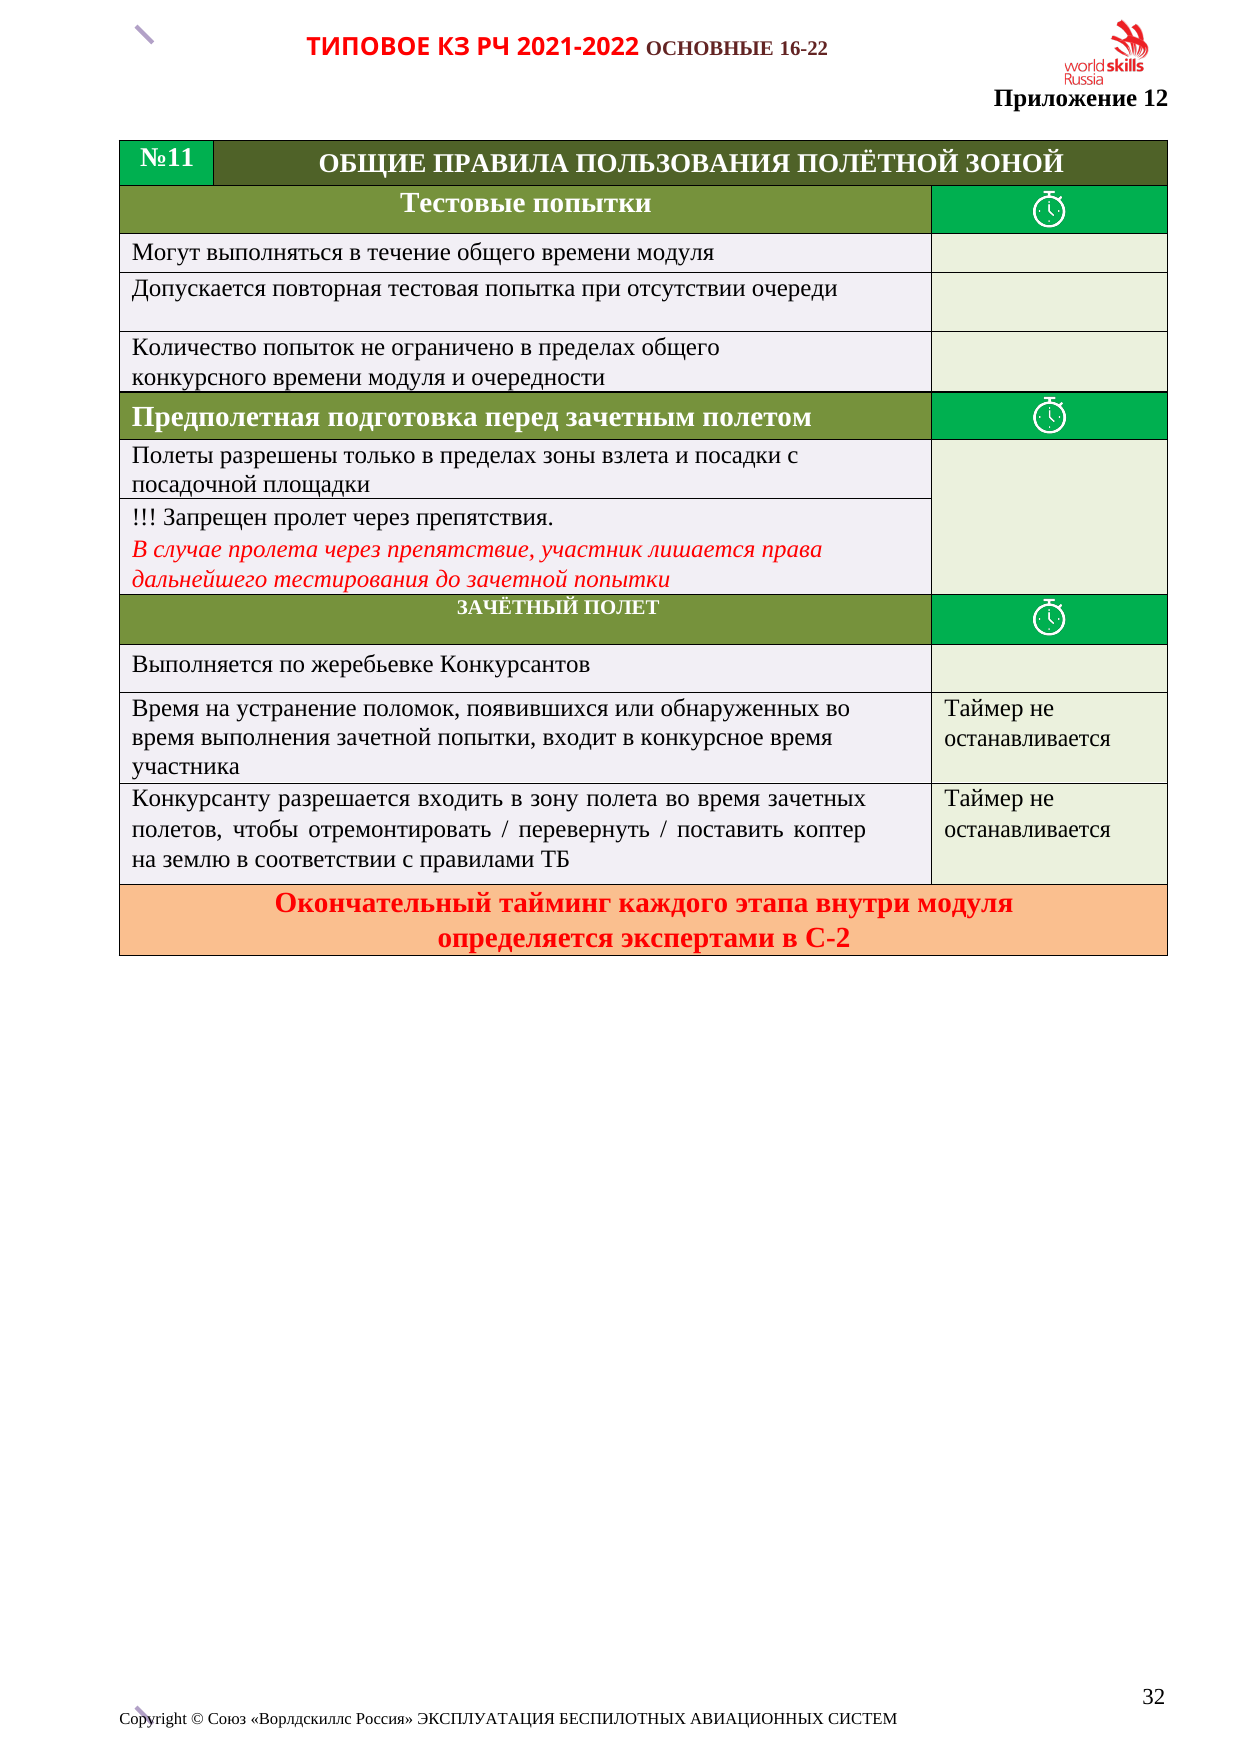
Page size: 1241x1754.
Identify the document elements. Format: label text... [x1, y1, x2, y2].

picture [1027, 392, 1073, 438]
table_cell [932, 273, 1167, 331]
table_cell [932, 186, 1167, 233]
table_header №11 [120, 141, 213, 185]
table_cell Окончательный тайминг каждого этапа внутри модуля определяется экспертами в С-2 [120, 885, 1167, 955]
table_cell !!! Запрещен пролет через препятствия. В случае пролета через препятствие, участник лишается права дальнейшего тестирования до зачетной попытки [120, 499, 931, 594]
table_cell Полеты разрешены только в пределах зоны взлета и посадки с посадочной площадки [120, 440, 931, 498]
table_cell [932, 234, 1167, 272]
table_cell ЗАЧЁТНЫЙ ПОЛЕТ [120, 595, 931, 644]
table_cell Конкурсанту разрешается входить в зону полета во время зачетных полетов, чтобы отремонтировать / перевернуть / поставить коптер на землю в соответствии с правилами ТБ [120, 784, 931, 884]
table_cell Время на устранение поломок, появившихся или обнаруженных во время выполнения зачетной попытки, входит в конкурсное время участника [120, 693, 931, 782]
picture [1064, 19, 1163, 83]
table_cell [932, 595, 1167, 644]
table_header ОБЩИЕ ПРАВИЛА ПОЛЬЗОВАНИЯ ПОЛЁТНОЙ ЗОНОЙ [214, 141, 1167, 185]
text Приложение 12 [62, 83, 1168, 112]
table_cell [932, 393, 1167, 439]
table_cell Тестовые попытки [120, 186, 931, 233]
table_cell Выполняется по жеребьевке Конкурсантов [120, 645, 931, 692]
table_cell Таймер не останавливается [932, 784, 1167, 884]
picture [1027, 595, 1072, 640]
table_cell [932, 440, 1167, 594]
table_cell [932, 645, 1167, 692]
table_cell [932, 332, 1167, 391]
table_cell Допускается повторная тестовая попытка при отсутствии очереди [120, 273, 931, 331]
picture [1027, 186, 1072, 232]
table_cell Предполетная подготовка перед зачетным полетом [120, 393, 931, 439]
table_cell Количество попыток не ограничено в пределах общего конкурсного времени модуля и очередности [120, 332, 931, 391]
table_cell Могут выполняться в течение общего времени модуля [120, 234, 931, 272]
table_cell Таймер не останавливается [932, 693, 1167, 782]
